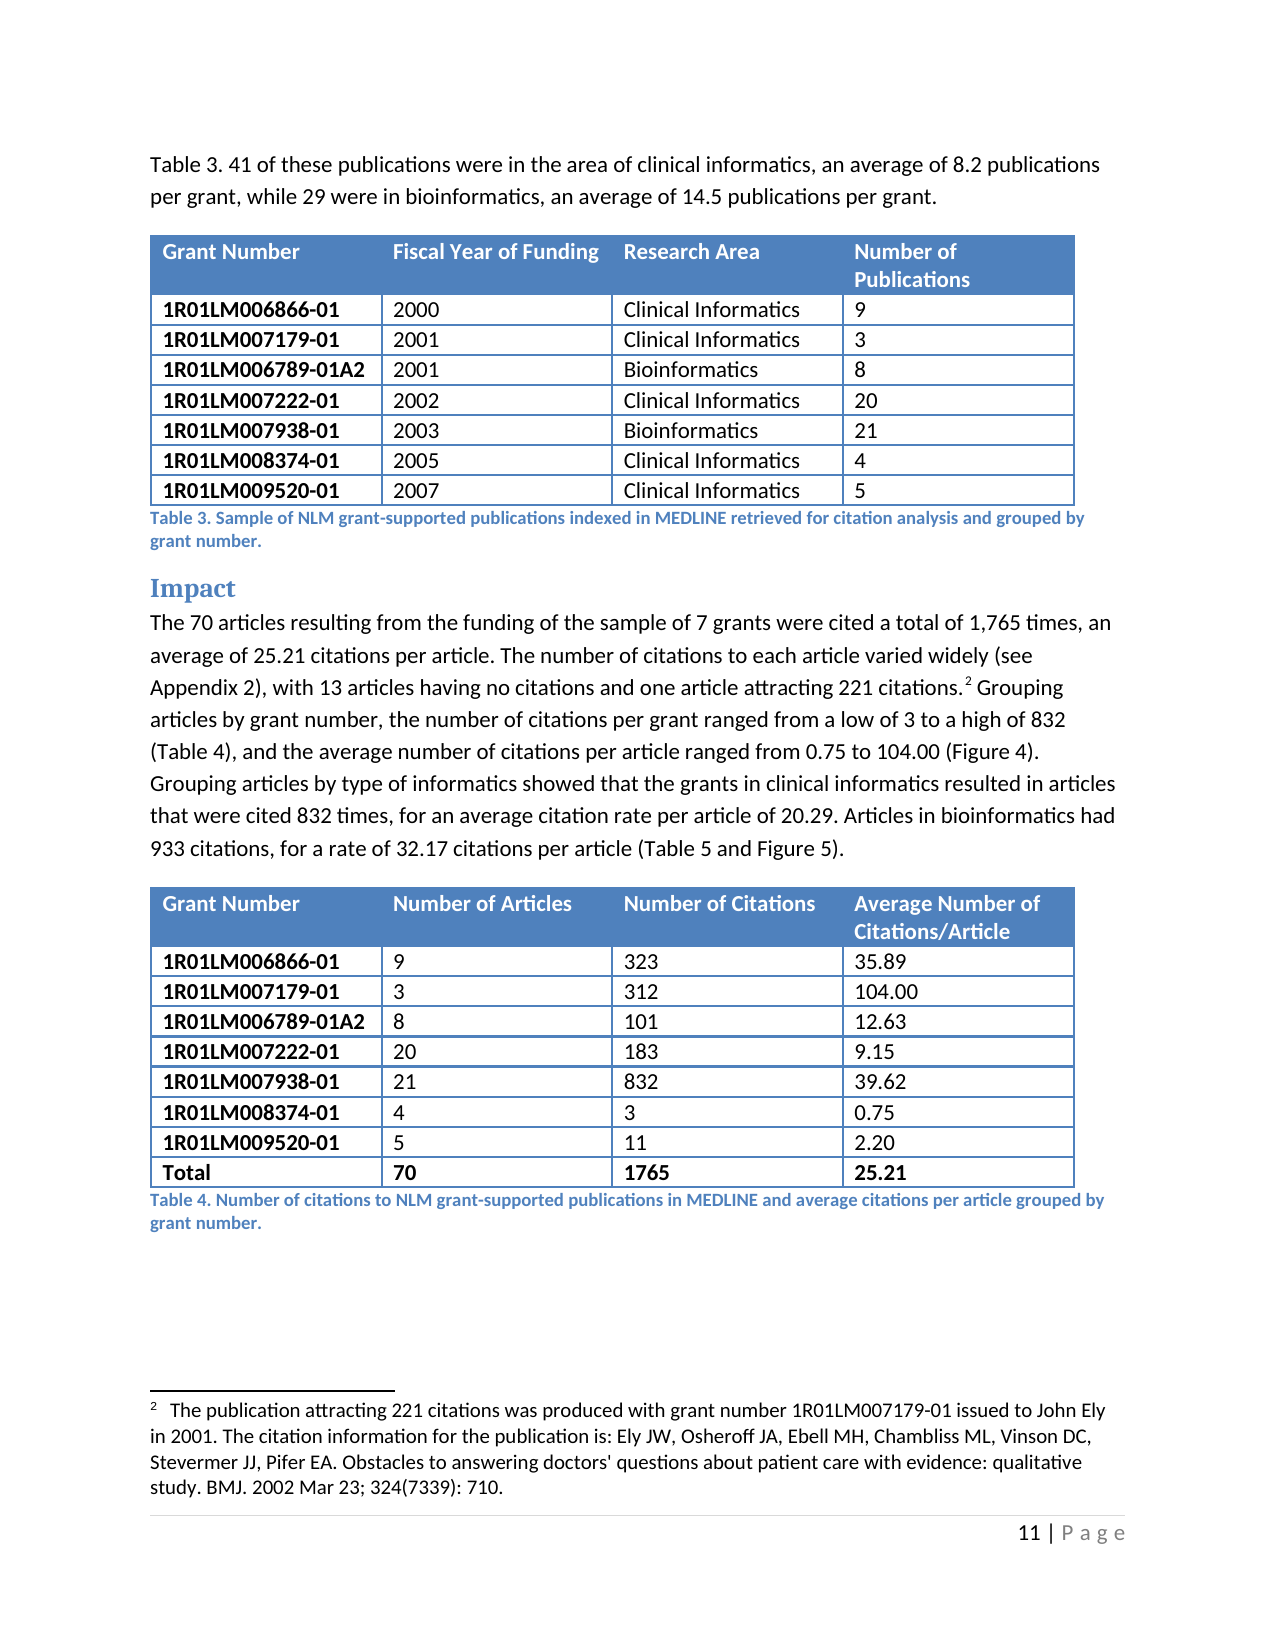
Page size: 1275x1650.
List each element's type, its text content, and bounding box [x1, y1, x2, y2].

table_cell 1R01LM007179-01 [152, 977, 381, 1005]
table_cell 1R01LM009520-01 [152, 476, 381, 504]
table_cell 4 [383, 1098, 611, 1126]
table_header Average Number of Citations/Article [844, 889, 1073, 945]
table_cell 8 [383, 1007, 611, 1035]
table_cell 20 [383, 1038, 611, 1065]
table_cell 1R01LM009520-01 [152, 1128, 381, 1156]
table_cell Clinical Informatics [613, 295, 842, 323]
table_cell 1R01LM006866-01 [152, 295, 381, 323]
text Table 3. Sample of NLM grant-supported publications indexed in MEDLINE retrieved for citation analysis and grouped by grant number. [150, 506, 1125, 552]
table_cell 1R01LM007179-01 [152, 326, 381, 353]
table_cell 8 [844, 356, 1073, 384]
table_cell Total [152, 1158, 381, 1186]
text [150, 150, 1125, 210]
table_cell 323 [613, 947, 842, 975]
text The 70 articles resulting from the funding of the sample of 7 grants were cited a total of 1,765 times, an average of 25.21 citations per article. The number of citations to each article varied widely (see Appendix 2), with 13 articles having no citations and one article attracting 221 citations. Grouping articles by grant number, the number of citations per grant ranged from a low of 3 to a high of 832 (Table 4), and the average number of citations per article ranged from 0.75 to 104.00 (Figure 4). Grouping articles by type of informatics showed that the grants in clinical informatics resulted in articles that were cited 832 times, for an average citation rate per article of 20.29. Articles in bioinformatics had 933 citations, for a rate of 32.17 citations per article (Table 5 and Figure 5). [150, 608, 1125, 862]
table_header Number of Articles [383, 889, 611, 945]
table_header Grant Number [152, 237, 381, 293]
table_cell 0.75 [844, 1098, 1073, 1126]
subtitle Impact [150, 573, 1125, 604]
table_cell 1R01LM007222-01 [152, 1038, 381, 1065]
table_header Number of Publications [844, 237, 1073, 293]
text Table 4. Number of citations to NLM grant-supported publications in MEDLINE and average citations per article grouped by grant number. [150, 1188, 1125, 1234]
table_cell 9 [383, 947, 611, 975]
table_cell 104.00 [844, 977, 1073, 1005]
table_cell Bioinformatics [613, 416, 842, 444]
table_cell 832 [613, 1068, 842, 1096]
table_cell 4 [844, 446, 1073, 474]
table_cell 1R01LM007222-01 [152, 386, 381, 414]
table_cell 2001 [383, 356, 611, 384]
table_cell 3 [383, 977, 611, 1005]
table_cell 2005 [383, 446, 611, 474]
table_cell 5 [383, 1128, 611, 1156]
table_cell 312 [613, 977, 842, 1005]
table_cell 20 [844, 386, 1073, 414]
table_cell 183 [613, 1038, 842, 1065]
table_cell 35.89 [844, 947, 1073, 975]
table_cell 70 [383, 1158, 611, 1186]
table_cell 5 [844, 476, 1073, 504]
table_cell 1R01LM007938-01 [152, 416, 381, 444]
table_cell Clinical Informatics [613, 326, 842, 353]
table_cell 3 [844, 326, 1073, 353]
table_cell Bioinformatics [613, 356, 842, 384]
table_cell 1R01LM008374-01 [152, 1098, 381, 1126]
table_cell 1R01LM006866-01 [152, 947, 381, 975]
table_cell 1R01LM006789-01A2 [152, 356, 381, 384]
table_cell 2000 [383, 295, 611, 323]
table_cell 12.63 [844, 1007, 1073, 1035]
table_header Number of Citations [613, 889, 842, 945]
table_cell Clinical Informatics [613, 446, 842, 474]
table_cell 1R01LM007938-01 [152, 1068, 381, 1096]
table_cell 2.20 [844, 1128, 1073, 1156]
table_cell 9.15 [844, 1038, 1073, 1065]
table_cell 101 [613, 1007, 842, 1035]
table_cell 11 [613, 1128, 842, 1156]
table_cell 1765 [613, 1158, 842, 1186]
table_cell Clinical Informatics [613, 386, 842, 414]
table_cell 3 [613, 1098, 842, 1126]
table_cell 2003 [383, 416, 611, 444]
table_cell Clinical Informatics [613, 476, 842, 504]
table_header Fiscal Year of Funding [383, 237, 611, 293]
table_cell 39.62 [844, 1068, 1073, 1096]
table_cell 2007 [383, 476, 611, 504]
table_cell 2001 [383, 326, 611, 353]
table_header Grant Number [152, 889, 381, 945]
table_cell 9 [844, 295, 1073, 323]
table_cell 21 [383, 1068, 611, 1096]
table_cell 1R01LM008374-01 [152, 446, 381, 474]
table_header Research Area [613, 237, 842, 293]
table_cell 2002 [383, 386, 611, 414]
table_cell 25.21 [844, 1158, 1073, 1186]
table_cell 1R01LM006789-01A2 [152, 1007, 381, 1035]
table_cell 21 [844, 416, 1073, 444]
